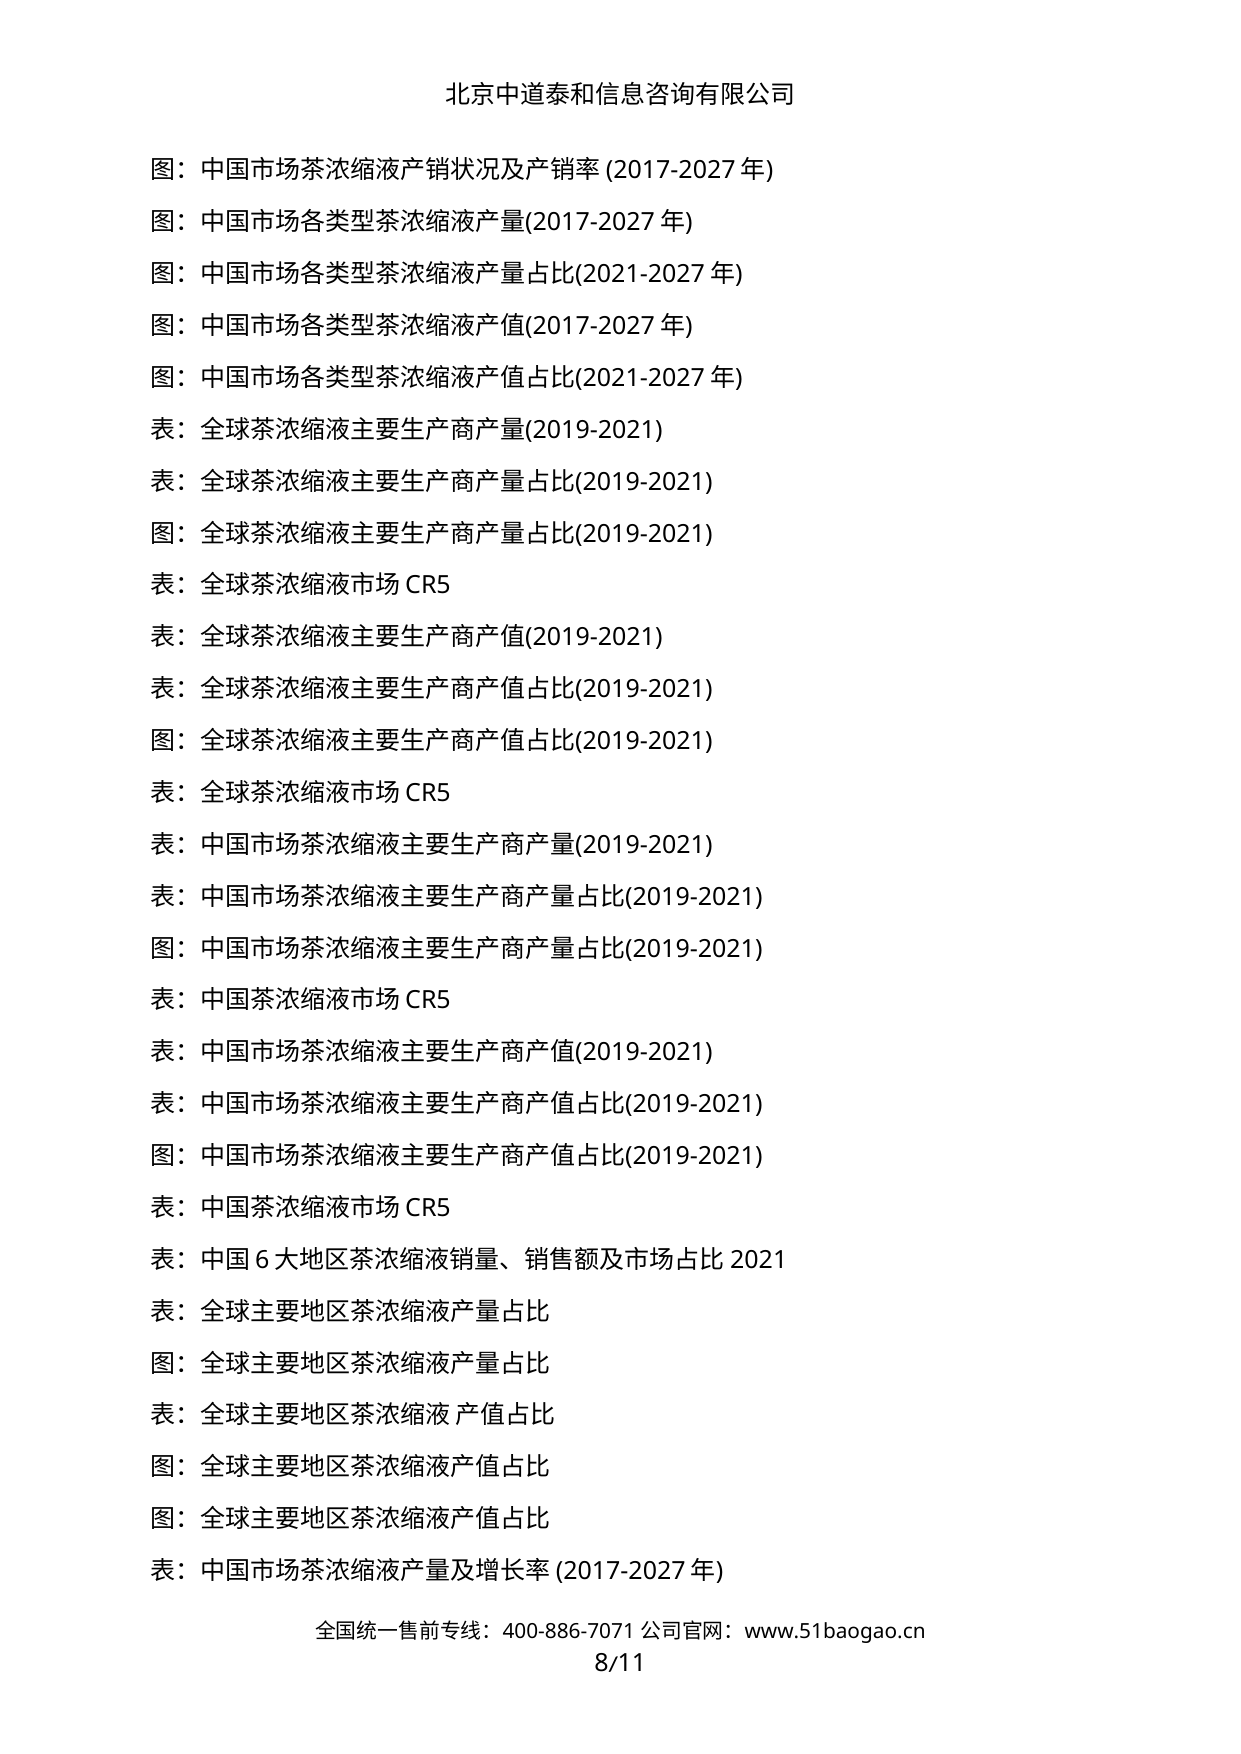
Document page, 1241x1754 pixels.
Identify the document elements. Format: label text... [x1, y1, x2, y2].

text 表：中国6大地区茶浓缩液销量、销售额及市场占比 2021 [150, 1239, 1090, 1276]
text 图：全球主要地区茶浓缩液产值占比 [150, 1499, 1090, 1535]
text 表：全球主要地区茶浓缩液产量占比 [150, 1291, 1090, 1327]
text 表：中国市场茶浓缩液产量及增长率 (2017-2027年) [150, 1551, 1090, 1587]
text 图：全球主要地区茶浓缩液产量占比 [150, 1343, 1090, 1379]
text 表：全球茶浓缩液市场CR5 [150, 772, 1090, 809]
text 表：中国茶浓缩液市场CR5 [150, 1187, 1090, 1224]
text 表：中国市场茶浓缩液主要生产商产量占比(2019-2021) [150, 876, 1090, 912]
text 表：中国茶浓缩液市场CR5 [150, 980, 1090, 1016]
text 图：全球主要地区茶浓缩液产值占比 [150, 1447, 1090, 1483]
text 表：全球茶浓缩液主要生产商产值占比(2019-2021) [150, 669, 1090, 705]
text 表：全球茶浓缩液市场CR5 [150, 565, 1090, 601]
text 表：中国市场茶浓缩液主要生产商产量(2019-2021) [150, 824, 1090, 861]
text 表：全球茶浓缩液主要生产商产量占比(2019-2021) [150, 461, 1090, 497]
text 图：全球茶浓缩液主要生产商产值占比(2019-2021) [150, 721, 1090, 757]
text 图：中国市场各类型茶浓缩液产值(2017-2027年) [150, 306, 1090, 342]
text 图：中国市场各类型茶浓缩液产值占比(2021-2027年) [150, 357, 1090, 394]
text 图：中国市场各类型茶浓缩液产量占比(2021-2027年) [150, 254, 1090, 290]
text 表：全球主要地区茶浓缩液 产值占比 [150, 1395, 1090, 1431]
text 图：中国市场各类型茶浓缩液产量(2017-2027年) [150, 202, 1090, 238]
text 表：全球茶浓缩液主要生产商产值(2019-2021) [150, 617, 1090, 653]
text 图：中国市场茶浓缩液主要生产商产量占比(2019-2021) [150, 928, 1090, 964]
text 图：中国市场茶浓缩液主要生产商产值占比(2019-2021) [150, 1136, 1090, 1172]
text 图：全球茶浓缩液主要生产商产量占比(2019-2021) [150, 513, 1090, 549]
text 表：中国市场茶浓缩液主要生产商产值占比(2019-2021) [150, 1084, 1090, 1120]
text 表：中国市场茶浓缩液主要生产商产值(2019-2021) [150, 1032, 1090, 1068]
text 图：中国市场茶浓缩液产销状况及产销率 (2017-2027年) [150, 150, 1090, 186]
text 表：全球茶浓缩液主要生产商产量(2019-2021) [150, 409, 1090, 446]
